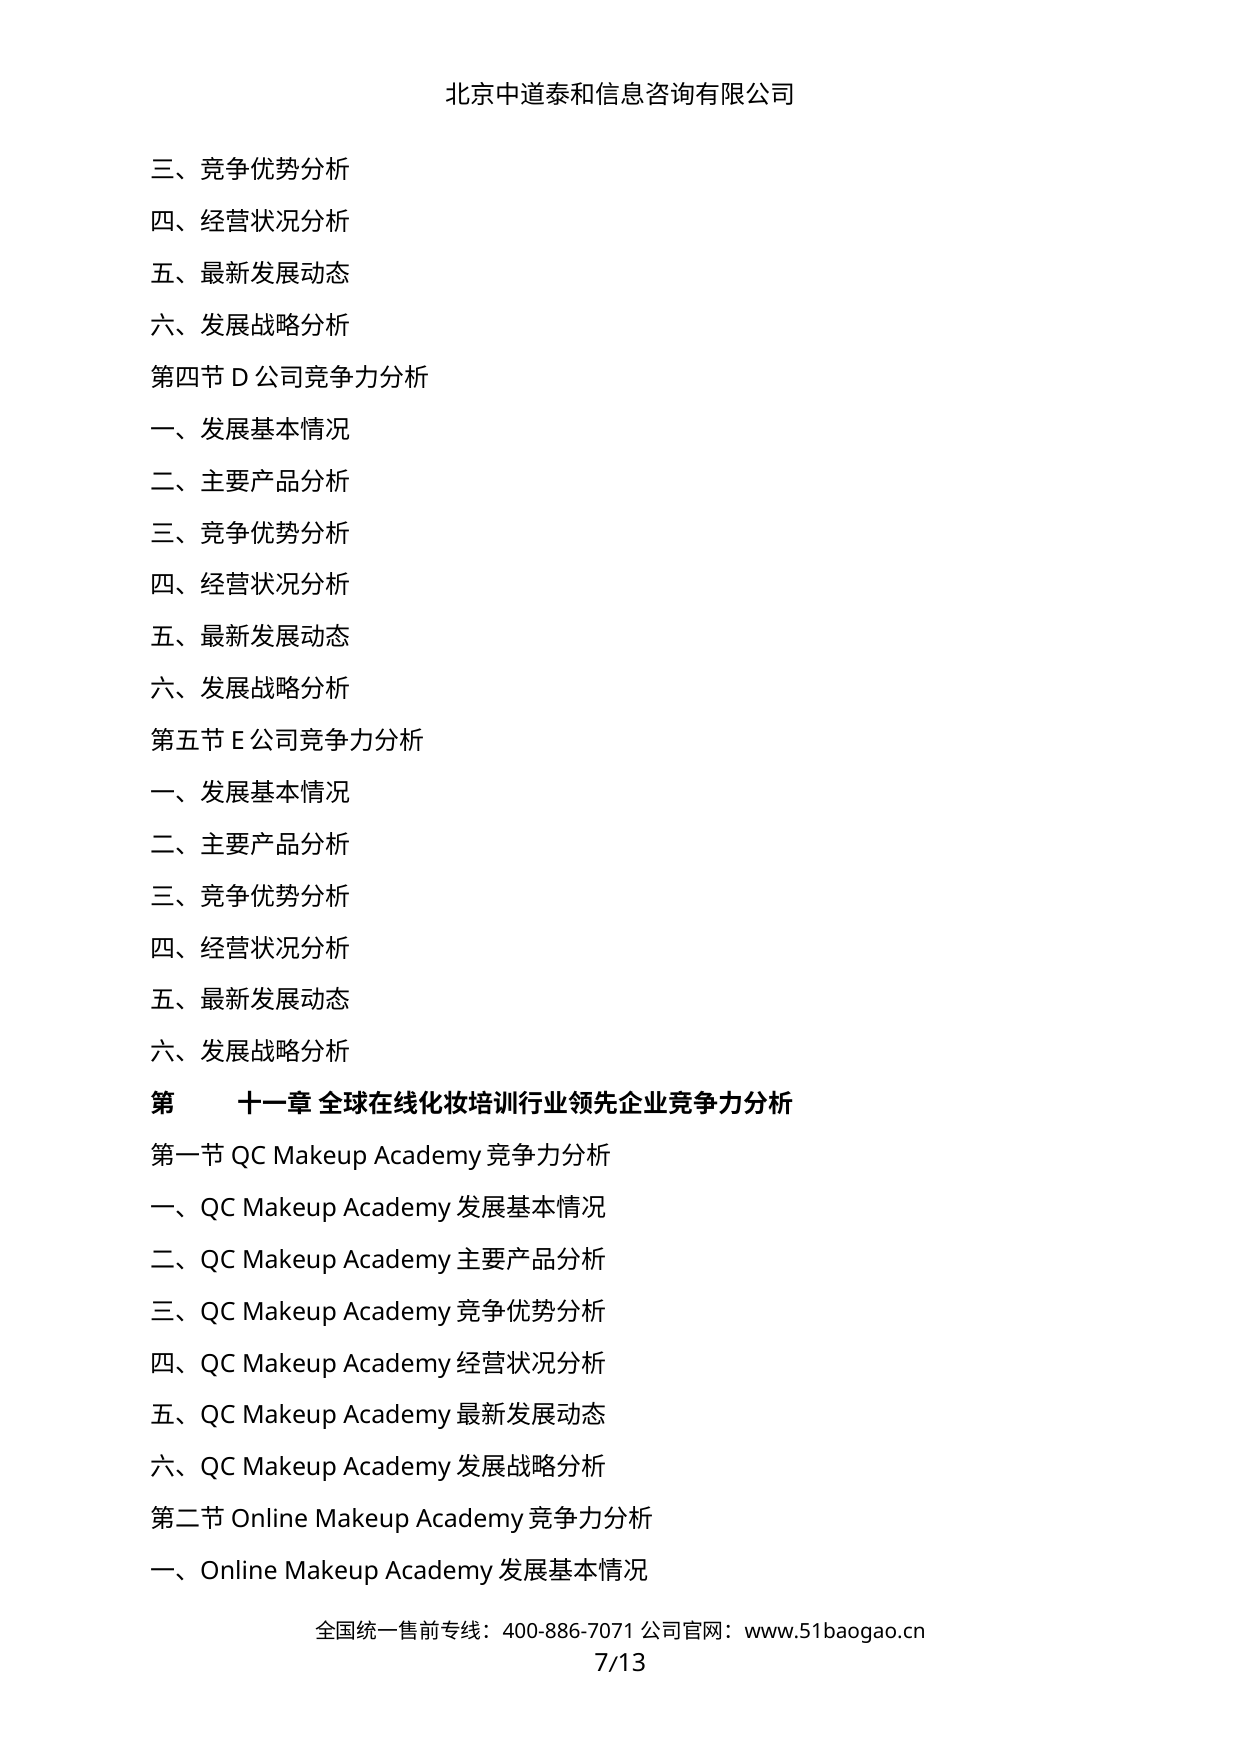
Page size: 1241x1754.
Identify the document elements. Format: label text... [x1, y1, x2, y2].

text 三、竞争优势分析 [150, 513, 1090, 549]
text 六、发展战略分析 [150, 669, 1090, 705]
text 二、主要产品分析 [150, 461, 1090, 497]
text 五、QC Makeup Academy最新发展动态 [150, 1395, 1090, 1431]
text 第二节 Online Makeup Academy竞争力分析 [150, 1499, 1090, 1535]
text 二、QC Makeup Academy主要产品分析 [150, 1239, 1090, 1276]
text 一、发展基本情况 [150, 409, 1090, 446]
text 三、竞争优势分析 [150, 150, 1090, 186]
text 第四节 D公司竞争力分析 [150, 357, 1090, 394]
text 五、最新发展动态 [150, 617, 1090, 653]
text 五、最新发展动态 [150, 254, 1090, 290]
text 六、QC Makeup Academy发展战略分析 [150, 1447, 1090, 1483]
text 第一节 QC Makeup Academy竞争力分析 [150, 1136, 1090, 1172]
text 四、经营状况分析 [150, 202, 1090, 238]
text 六、发展战略分析 [150, 306, 1090, 342]
text 第五节 E公司竞争力分析 [150, 721, 1090, 757]
text 三、竞争优势分析 [150, 876, 1090, 912]
text 一、发展基本情况 [150, 772, 1090, 809]
text 四、经营状况分析 [150, 928, 1090, 964]
text 二、主要产品分析 [150, 824, 1090, 861]
text 四、QC Makeup Academy经营状况分析 [150, 1343, 1090, 1379]
text 第 十一章 全球在线化妆培训行业领先企业竞争力分析 [150, 1084, 1090, 1120]
text 一、Online Makeup Academy发展基本情况 [150, 1551, 1090, 1587]
text 一、QC Makeup Academy发展基本情况 [150, 1187, 1090, 1224]
text 五、最新发展动态 [150, 980, 1090, 1016]
text 六、发展战略分析 [150, 1032, 1090, 1068]
text 三、QC Makeup Academy竞争优势分析 [150, 1291, 1090, 1327]
text 四、经营状况分析 [150, 565, 1090, 601]
